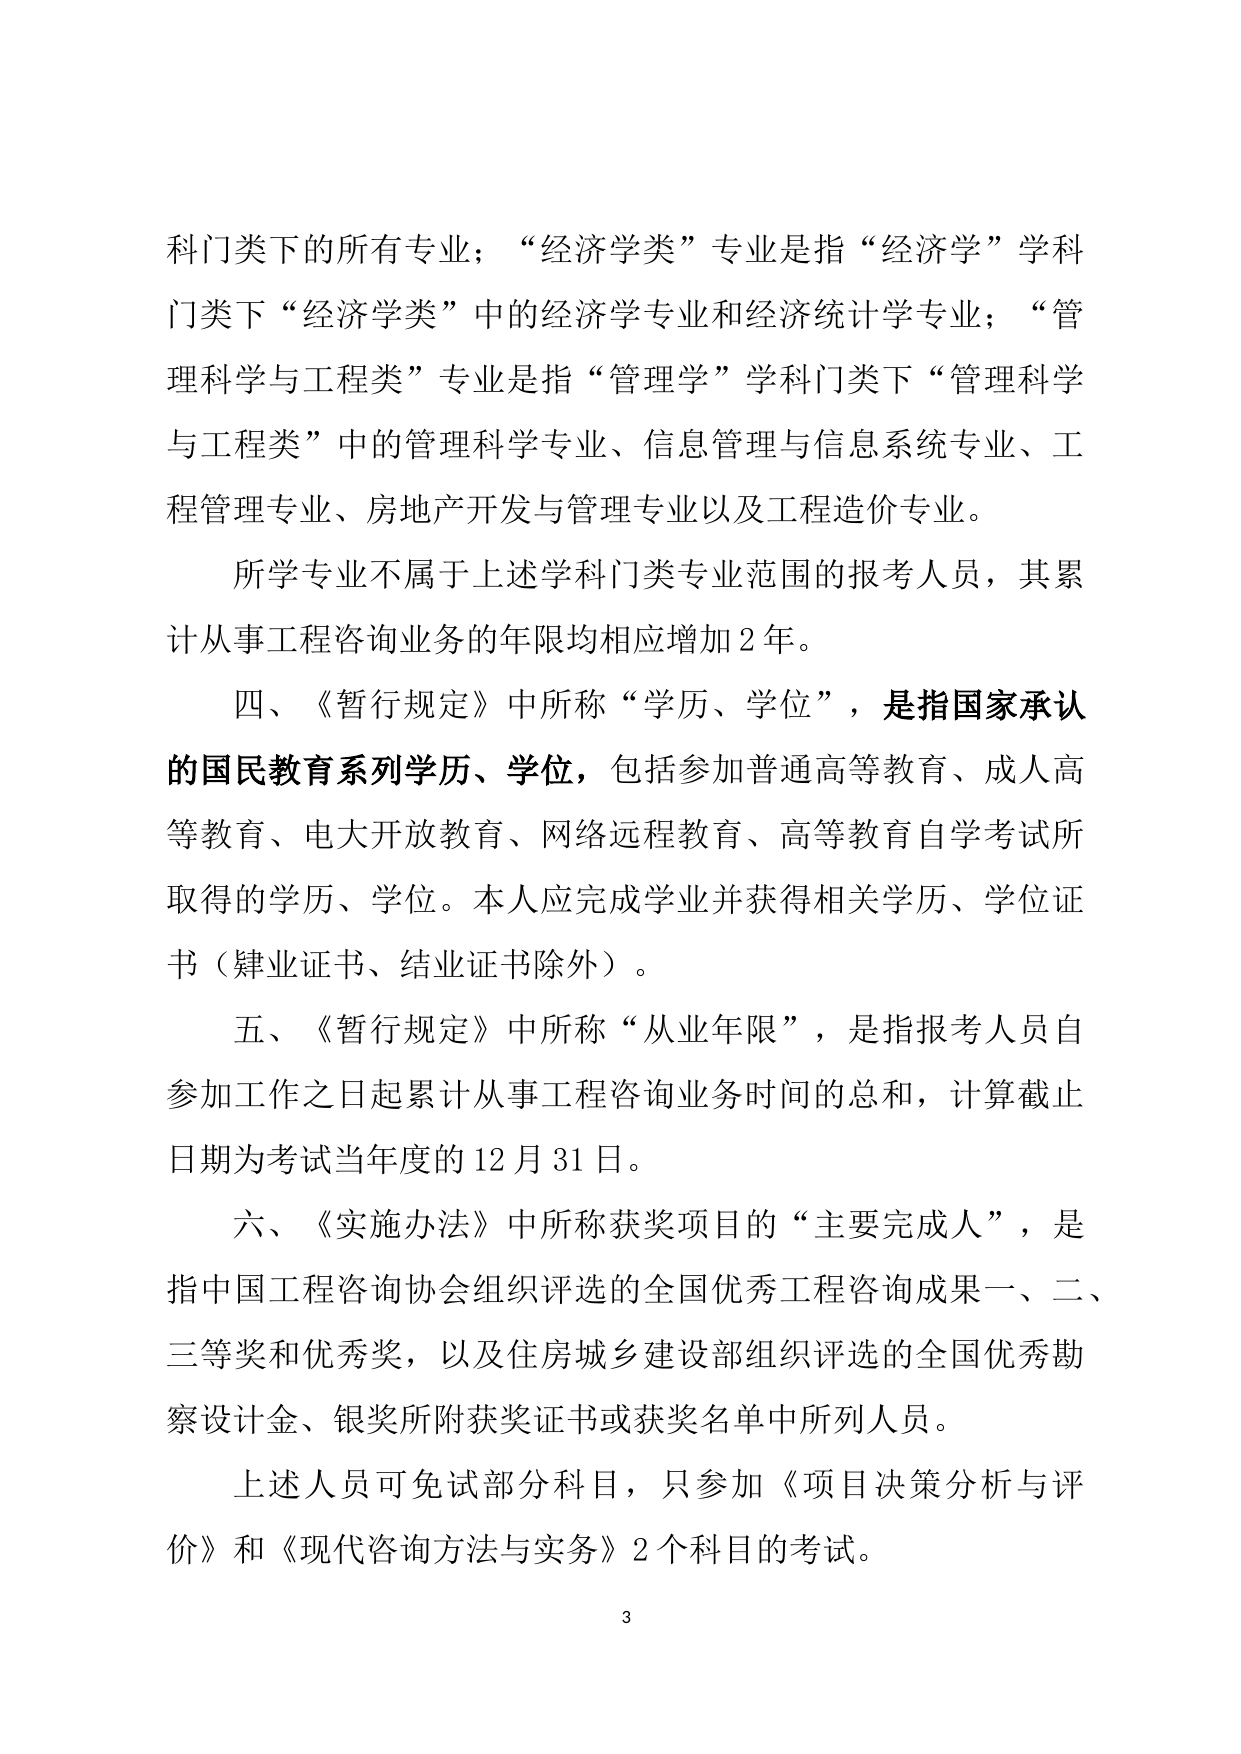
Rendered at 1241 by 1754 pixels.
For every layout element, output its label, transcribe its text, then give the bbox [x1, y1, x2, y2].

text 四、《暂行规定》中所称“学历、学位”，是指国家承认的国民教育系列学历、学位，包括参加普通高等教育、成人高等教育、电大开放教育、网络远程教育、高等教育自学考试所取得的学历、学位。本人应完成学业并获得相关学历、学位证书（肄业证书、结业证书除外）。 [165, 670, 1087, 995]
text 所学专业不属于上述学科门类专业范围的报考人员，其累计从事工程咨询业务的年限均相应增加2年。 [165, 540, 1087, 670]
text 上述人员可免试部分科目，只参加《项目决策分析与评价》和《现代咨询方法与实务》2个科目的考试。 [165, 1450, 1087, 1580]
text 六、《实施办法》中所称获奖项目的“主要完成人”，是指中国工程咨询协会组织评选的全国优秀工程咨询成果一、二、三等奖和优秀奖，以及住房城乡建设部组织评选的全国优秀勘察设计金、银奖所附获奖证书或获奖名单中所列人员。 [165, 1190, 1087, 1450]
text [165, 215, 1087, 540]
text 五、《暂行规定》中所称“从业年限”，是指报考人员自参加工作之日起累计从事工程咨询业务时间的总和，计算截止日期为考试当年度的12月31日。 [165, 995, 1087, 1190]
